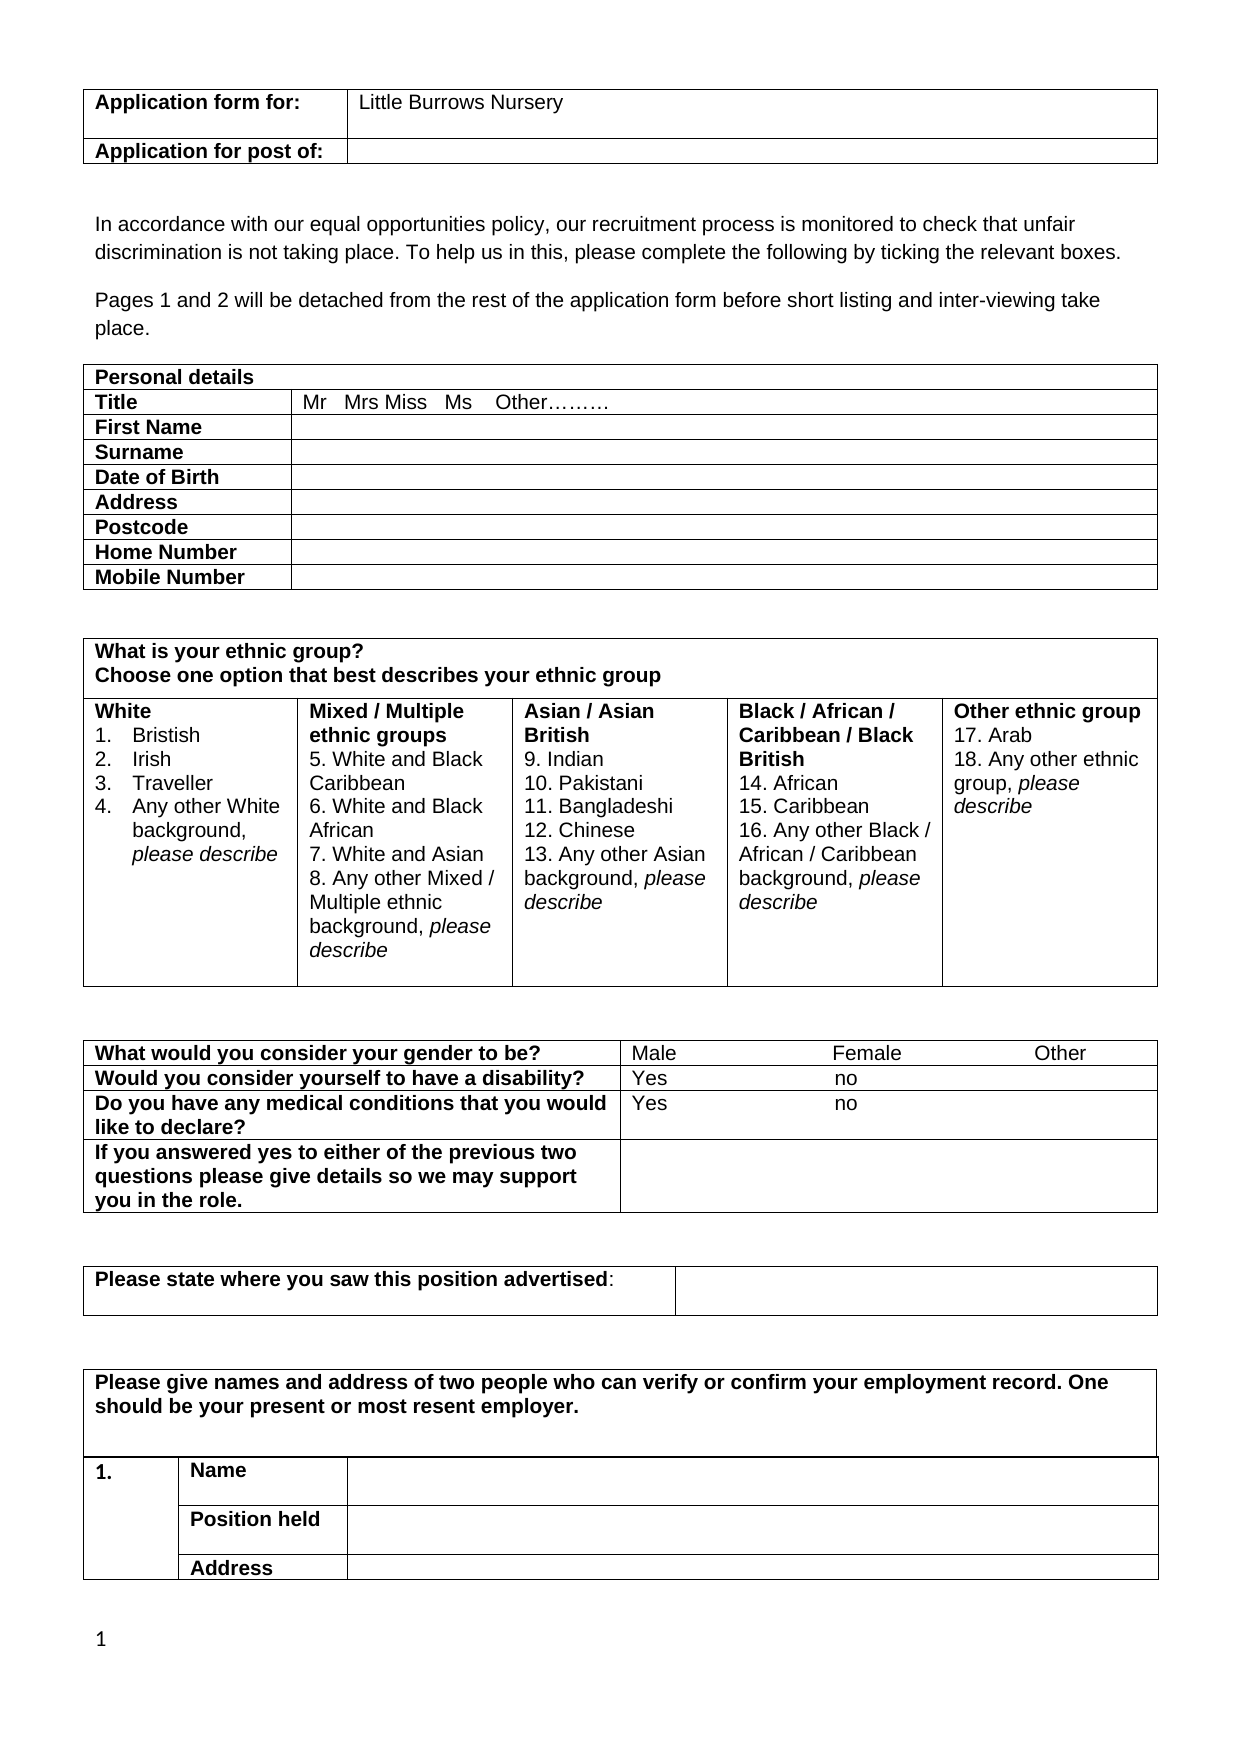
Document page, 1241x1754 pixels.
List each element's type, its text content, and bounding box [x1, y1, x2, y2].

table_cell Title [84, 390, 291, 414]
table_cell Mr Mrs Miss Ms Other……… [292, 390, 1157, 414]
table_header [676, 1267, 1157, 1315]
table_cell [292, 440, 1157, 464]
table_cell Surname [84, 440, 291, 464]
table_cell [348, 1555, 1158, 1579]
table_cell 1. [84, 1458, 178, 1579]
text Pages 1 and 2 will be detached from the rest of the application form before short listing and inter-viewing take place. [94, 288, 1146, 339]
table_cell [292, 540, 1157, 564]
table_cell First Name [84, 415, 291, 439]
table_cell Mobile Number [84, 565, 291, 589]
table_cell [348, 139, 1157, 163]
table_cell Home Number [84, 540, 291, 564]
table_cell [292, 565, 1157, 589]
table_cell Address [179, 1555, 347, 1579]
table_cell White Bristish Irish Traveller Any other White background, please describe [84, 699, 297, 986]
table_cell [292, 415, 1157, 439]
table_cell Date of Birth [84, 465, 291, 489]
table_header Little Burrows Nursery [348, 90, 1157, 138]
table_cell Address [84, 490, 291, 514]
table_cell If you answered yes to either of the previous two questions please give details so we may support you in the role. [84, 1140, 620, 1212]
table_cell [348, 1506, 1158, 1554]
table_header What would you consider your gender to be? [84, 1041, 620, 1065]
table_cell Asian / Asian British 9. Indian 10. Pakistani 11. Bangladeshi 12. Chinese 13. Any other Asian background, please describe [513, 699, 727, 986]
table_cell [292, 465, 1157, 489]
table_cell Yes no [621, 1091, 1157, 1139]
table_cell Yes no [621, 1066, 1157, 1090]
table_cell Other ethnic group 17. Arab 18. Any other ethnic group, please describe [943, 699, 1157, 986]
table_cell Name [179, 1458, 347, 1505]
text In accordance with our equal opportunities policy, our recruitment process is monitored to check that unfair discrimination is not taking place. To help us in this, please complete the following by ticking the relevant boxes. [94, 212, 1146, 263]
table_cell [348, 1458, 1158, 1505]
table_cell [292, 490, 1157, 514]
table_cell Would you consider yourself to have a disability? [84, 1066, 620, 1090]
table_header Please give names and address of two people who can verify or confirm your employment record. One should be your present or most resent employer. [84, 1370, 1156, 1456]
table_cell Do you have any medical conditions that you would like to declare? [84, 1091, 620, 1139]
table_cell Mixed / Multiple ethnic groups 5. White and Black Caribbean 6. White and Black African 7. White and Asian 8. Any other Mixed / Multiple ethnic background, please describe [298, 699, 512, 986]
table_cell [292, 515, 1157, 539]
table_header Male Female Other [621, 1041, 1157, 1065]
table_cell Application for post of: [84, 139, 347, 163]
table_header Personal details [84, 365, 1157, 389]
table_cell Position held [179, 1506, 347, 1554]
table_cell Postcode [84, 515, 291, 539]
table_header What is your ethnic group? Choose one option that best describes your ethnic group [84, 639, 1157, 697]
table_header Please state where you saw this position advertised: [84, 1267, 675, 1315]
table_cell Black / African / Caribbean / Black British 14. African 15. Caribbean 16. Any other Black / African / Caribbean background, please describe [728, 699, 942, 986]
table_cell [621, 1140, 1157, 1212]
table_header Application form for: [84, 90, 347, 138]
